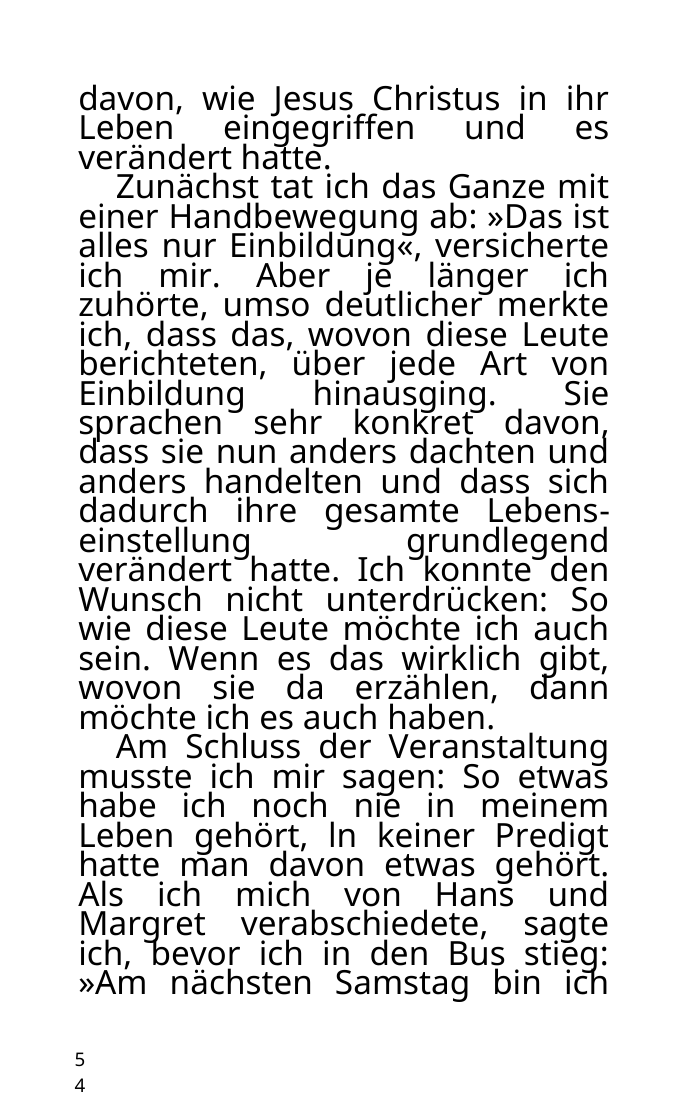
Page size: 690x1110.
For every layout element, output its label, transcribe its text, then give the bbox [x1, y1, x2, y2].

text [78, 735, 610, 1001]
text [78, 87, 610, 175]
text Zunächst tat ich das Ganze mit einer Handbewegung ab: »Das ist alles nur Einbildung«, versicherte ich mir. Aber je länger ich zuhörte, umso deutlicher merkte ich, dass das, wovon diese Leute berichteten, über jede Art von Einbildung hinausging. Sie sprachen sehr konkret davon, dass sie nun anders dachten und anders handelten und dass sich dadurch ihre gesamte Lebenseinstellung grundlegend verändert hatte. Ich konnte den Wunsch nicht unterdrücken: So wie diese Leute möchte ich auch sein. Wenn es das wirklich gibt, wovon sie da erzählen, dann möchte ich es auch haben. [78, 175, 610, 735]
